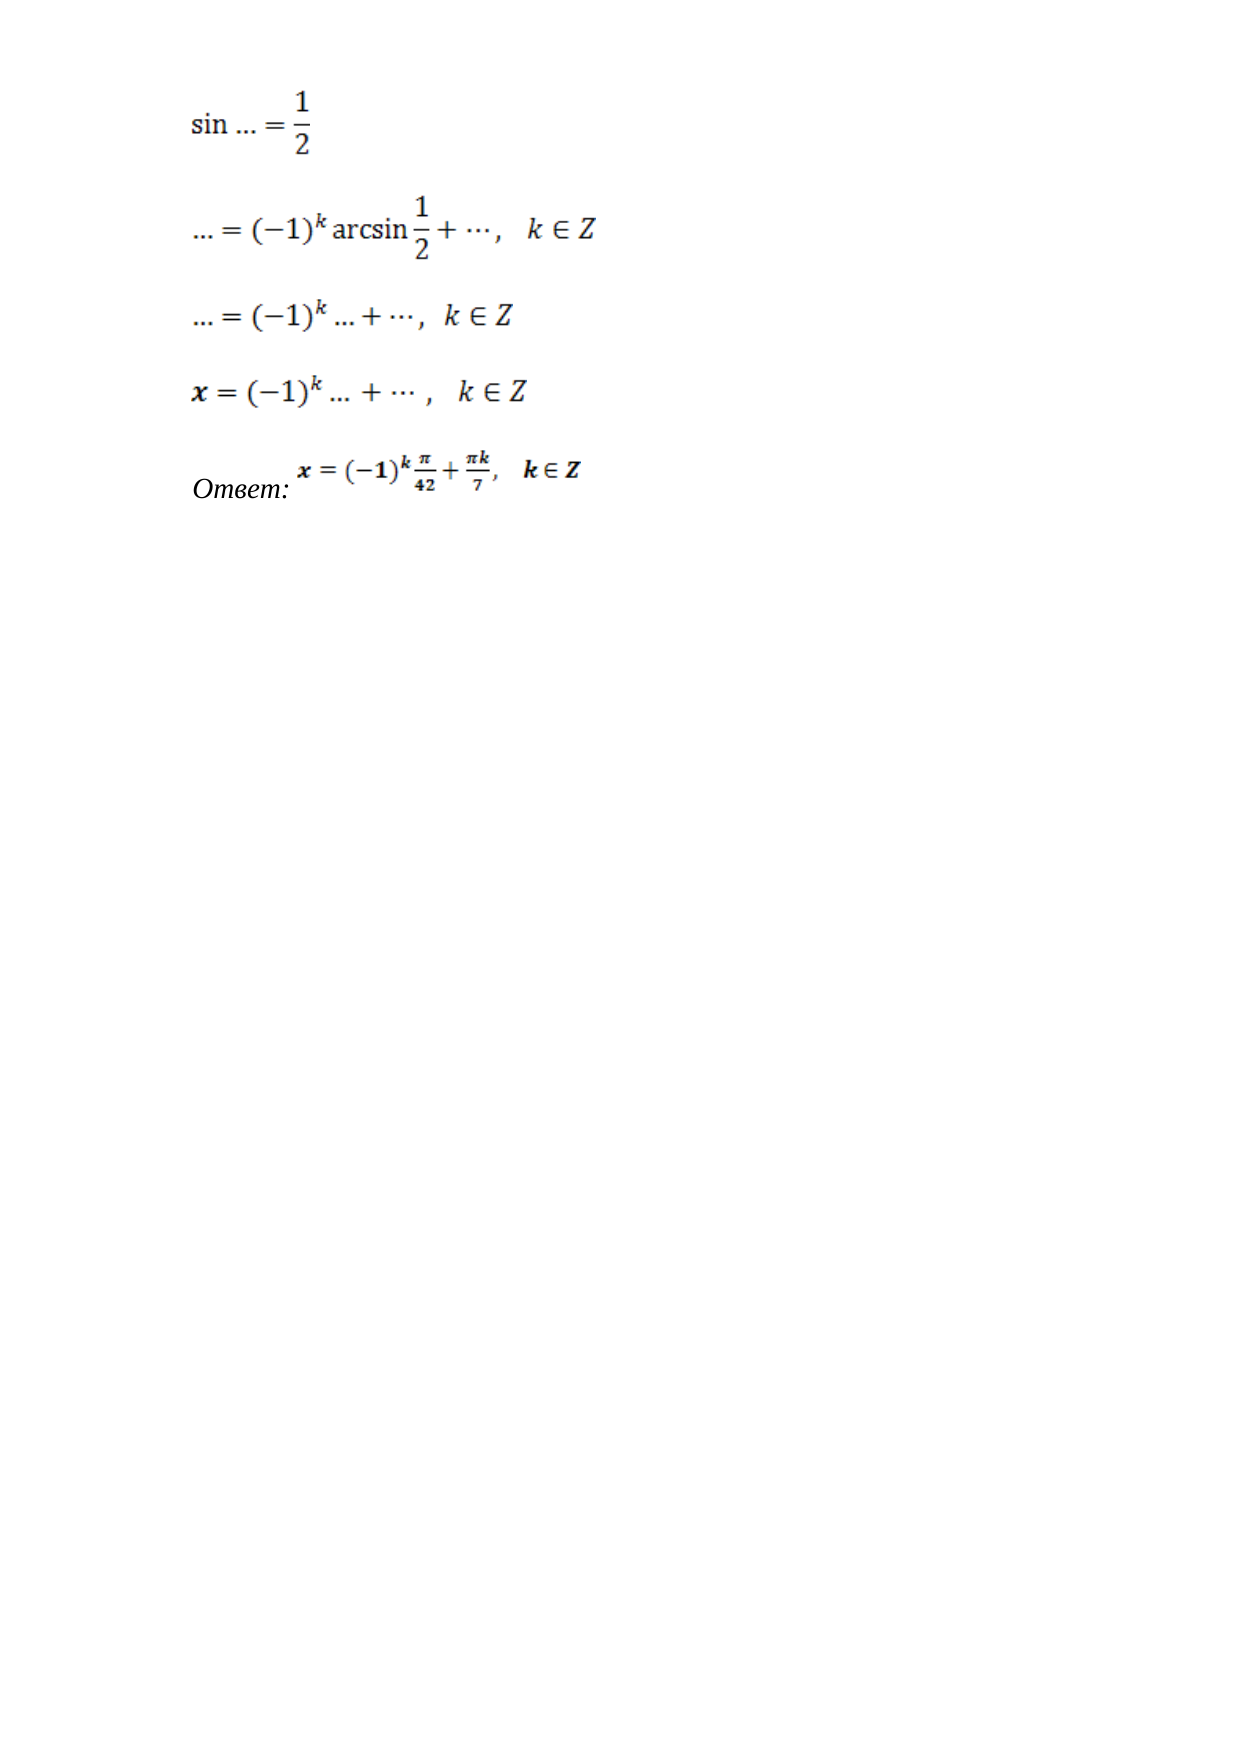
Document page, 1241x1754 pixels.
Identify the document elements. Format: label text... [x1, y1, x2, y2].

picture [297, 449, 581, 499]
picture [191, 298, 513, 340]
picture [191, 374, 527, 416]
picture [191, 88, 310, 159]
picture [191, 193, 596, 264]
